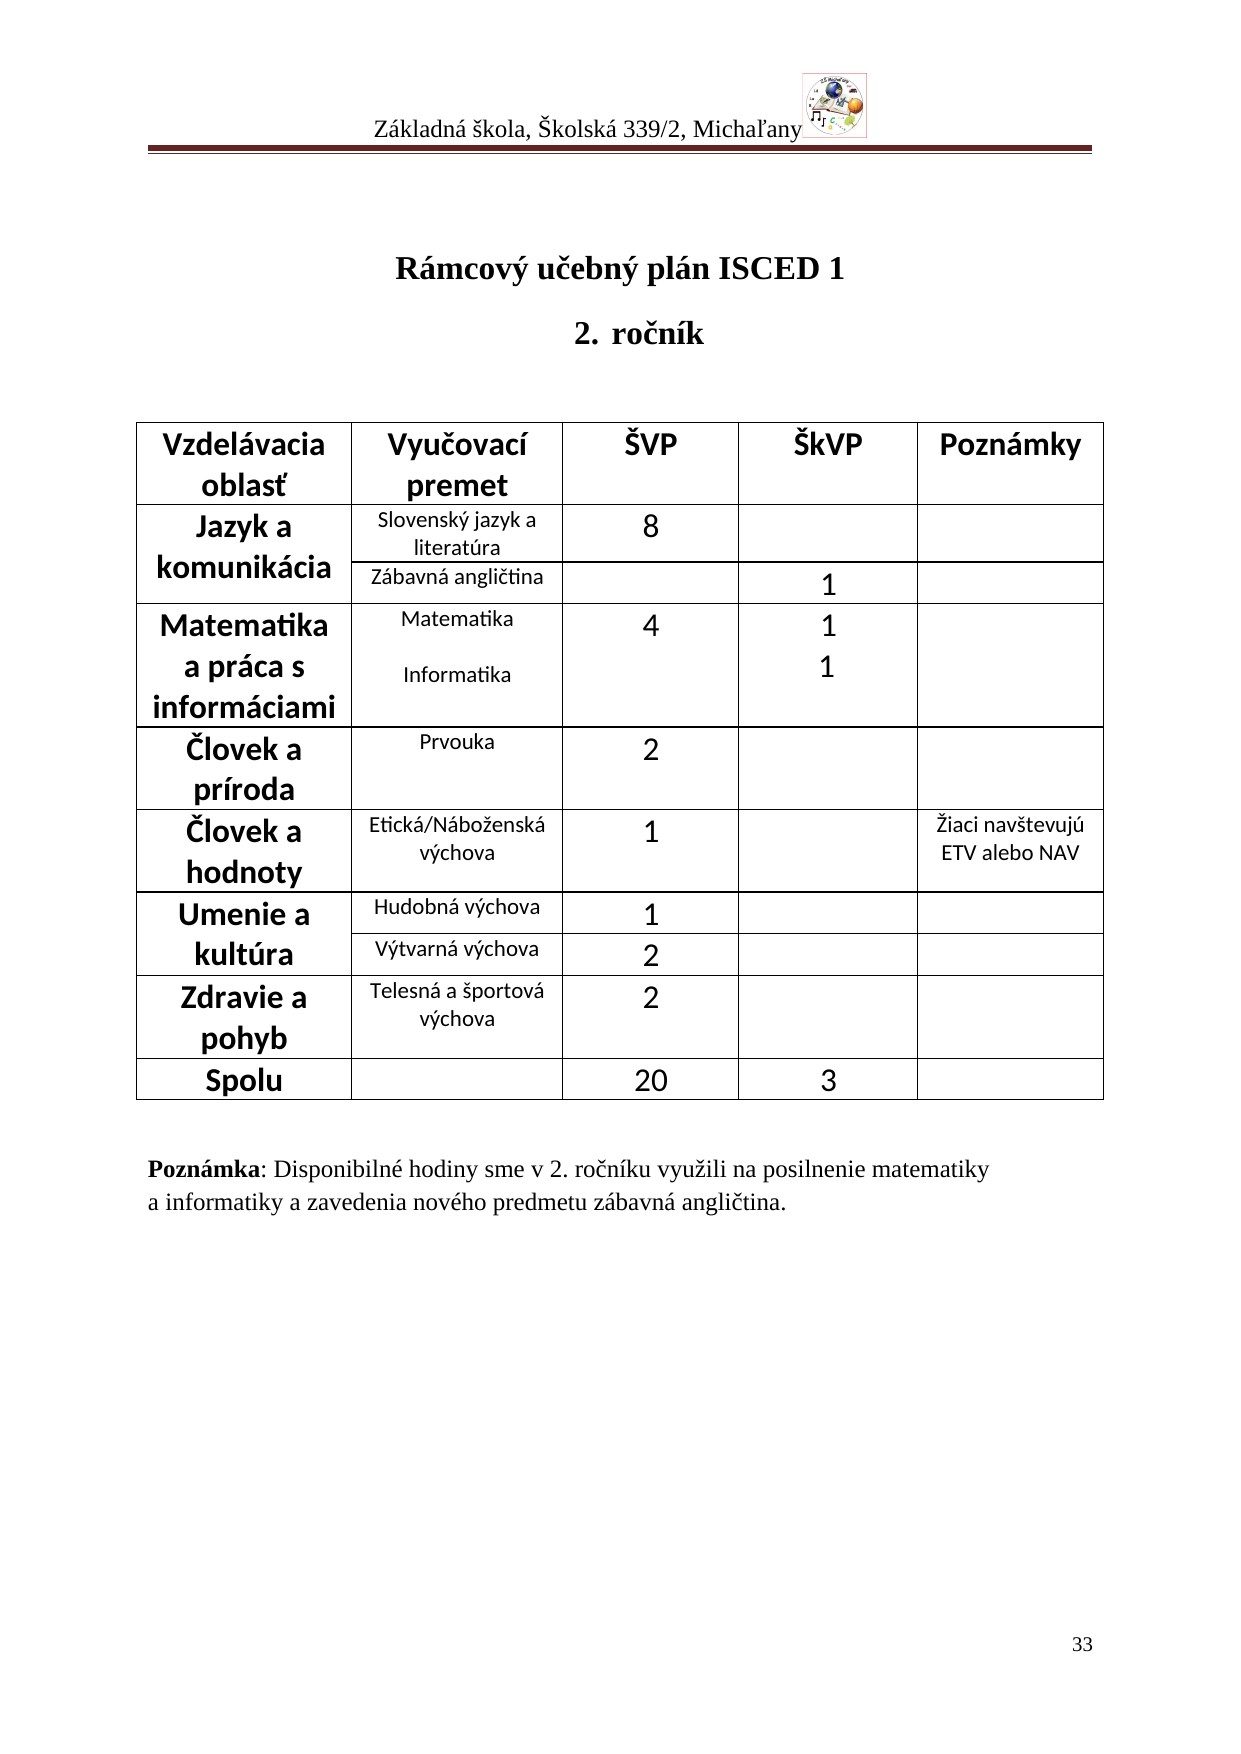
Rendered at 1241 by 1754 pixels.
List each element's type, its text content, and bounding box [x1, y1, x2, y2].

table_cell Slovenský jazyk a literatúra [352, 505, 562, 561]
table_cell Matematika a práca s informáciami [137, 604, 351, 726]
table_cell 2 [563, 934, 738, 975]
table_cell [918, 893, 1103, 933]
table_cell [918, 505, 1103, 561]
table_cell Zábavná angličtina [352, 563, 562, 603]
table_cell Matematika Informatika [352, 604, 562, 726]
picture [802, 73, 867, 138]
table_cell [739, 893, 917, 933]
table_cell 8 [563, 505, 738, 561]
table_cell [739, 934, 917, 975]
table_cell Človek a príroda [137, 728, 351, 809]
table_cell 2 [563, 976, 738, 1057]
table_cell Jazyk a komunikácia [137, 505, 351, 603]
table_cell 1 1 [739, 604, 917, 726]
table_cell 1 [563, 810, 738, 891]
table_cell [918, 604, 1103, 726]
table_cell [563, 563, 738, 603]
table_cell Človek a hodnoty [137, 810, 351, 891]
table_cell Zdravie a pohyb [137, 976, 351, 1057]
table_header ŠVP [563, 423, 738, 504]
table_header Vyučovací premet [352, 423, 562, 504]
table_cell [918, 728, 1103, 809]
table_cell Etická/Náboženská výchova [352, 810, 562, 891]
text Poznámka: Disponibilné hodiny sme v 2. ročníku využili na posilnenie matematiky a informatiky a zavedenia nového predmetu zábavná angličtina. [148, 1154, 1092, 1216]
table_cell 2 [563, 728, 738, 809]
table_cell Hudobná výchova [352, 893, 562, 933]
table_cell [739, 505, 917, 561]
table_header Vzdelávacia oblasť [137, 423, 351, 504]
table_cell Prvouka [352, 728, 562, 809]
table_cell 1 [739, 563, 917, 603]
table_header ŠkVP [739, 423, 917, 504]
table_header Poznámky [918, 423, 1103, 504]
table_cell [739, 810, 917, 891]
table_cell 20 [563, 1059, 738, 1099]
table_cell [918, 976, 1103, 1057]
table_cell Žiaci navštevujú ETV alebo NAV [918, 810, 1103, 891]
table_cell [352, 1059, 562, 1099]
table_cell [918, 563, 1103, 603]
table_cell Umenie a kultúra [137, 893, 351, 975]
table_cell [918, 1059, 1103, 1099]
text Rámcový učebný plán ISCED 1 [148, 248, 1092, 286]
table_cell 1 [563, 893, 738, 933]
table_cell [918, 934, 1103, 975]
table_cell 3 [739, 1059, 917, 1099]
table_cell 4 [563, 604, 738, 726]
table_cell [739, 728, 917, 809]
table_cell Výtvarná výchova [352, 934, 562, 975]
table_cell [739, 976, 917, 1057]
table_cell Spolu [137, 1059, 351, 1099]
table_cell Telesná a športová výchova [352, 976, 562, 1057]
list ročník [185, 313, 1092, 351]
